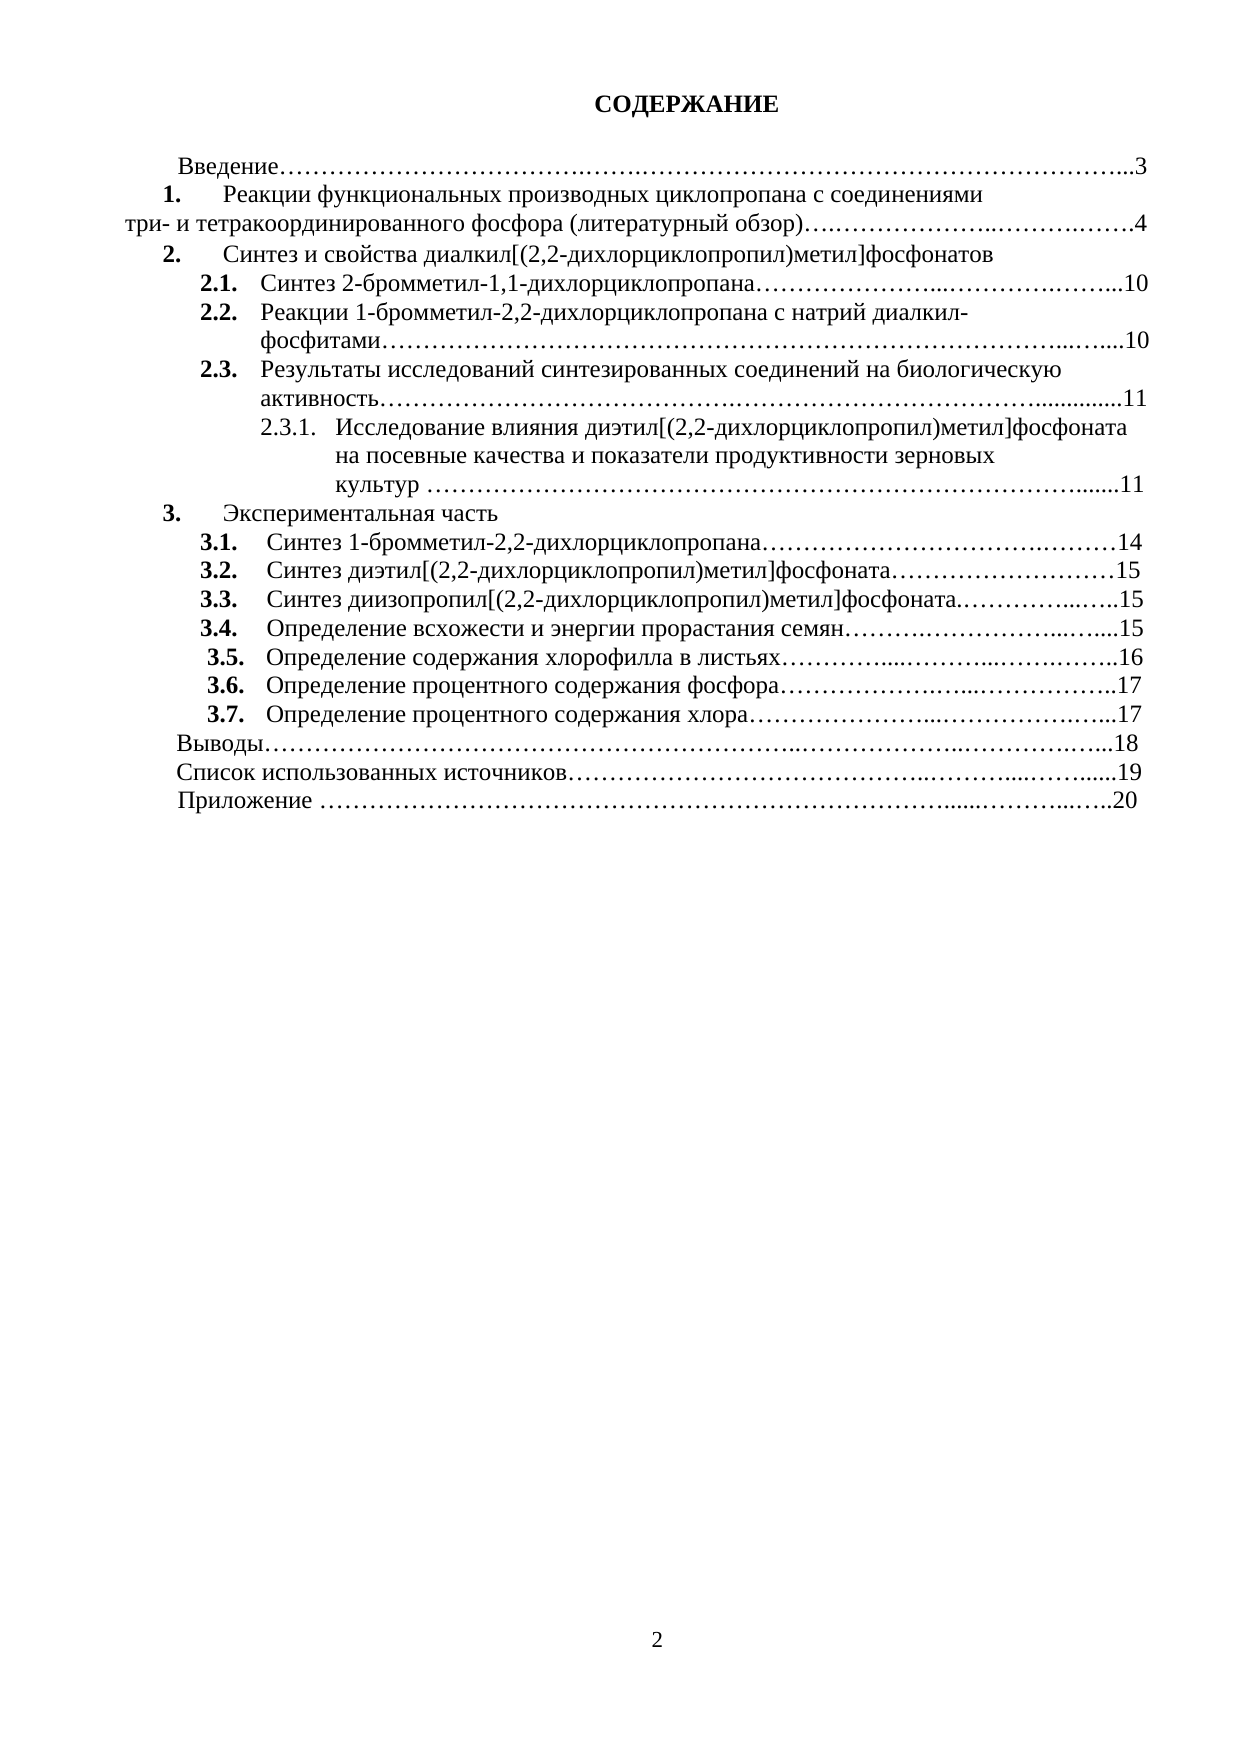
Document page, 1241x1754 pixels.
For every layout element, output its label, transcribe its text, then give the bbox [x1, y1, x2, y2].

list Приложение …………………………………………………………………......………...…..20 [177, 786, 1167, 814]
list Синтез диэтил[(2,2-дихлорциклопропил)метил]фосфоната………………………15 [200, 556, 1167, 584]
list Определение содержания хлорофилла в листьях…………....………...…….……..16 [207, 642, 1167, 671]
list активность…………………………………….………………………………..............11 [260, 383, 1167, 412]
list Список использованных источников……………………………………..………....……......19 [176, 757, 1167, 786]
list Синтез 1-бромметил-2,2-дихлорциклопропана…………………………….………14 [200, 527, 1167, 556]
list Определение процентного содержания хлора…………………...…………….…...17 [207, 699, 1167, 728]
list Исследование влияния диэтил[(2,2-дихлорциклопропил)метил]фосфоната [260, 412, 1167, 441]
list Синтез и свойства диалкил[(2,2-дихлорциклопропил)метил]фосфонатов [162, 239, 1167, 268]
text три- и тетракоординированного фосфора (литературный обзор)….………………..……….…….4 [125, 208, 1167, 237]
list Реакции 1-бромметил-2,2-дихлорциклопропана с натрий диалкил- [200, 297, 1167, 326]
text СОДЕРЖАНИЕ [148, 89, 1167, 117]
list Экспериментальная часть [162, 498, 1167, 527]
list Реакции функциональных производных циклопропана с соединениями [162, 179, 1167, 208]
list Синтез 2-бромметил-1,1-дихлорциклопропана…………………...………….……...10 [200, 268, 1167, 297]
list Выводы………………………………………………………..………………..………….…...18 [176, 728, 1167, 757]
list Введение……………………………….…….…………………………………………………...3 [177, 151, 1167, 179]
list фосфитами………………………………………………………………………...…....10 [260, 326, 1167, 354]
list Определение всхожести и энергии прорастания семян……….……………...…....15 [200, 613, 1167, 642]
list культур …………………………………………………………………….......11 [335, 469, 1167, 498]
list Определение процентного содержания фосфора……………….…...……………..17 [207, 671, 1167, 699]
list Синтез диизопропил[(2,2-дихлорциклопропил)метил]фосфоната.…………...…..15 [200, 584, 1167, 613]
list Результаты исследований синтезированных соединений на биологическую [200, 354, 1167, 383]
list на посевные качества и показатели продуктивности зерновых [335, 441, 1167, 469]
